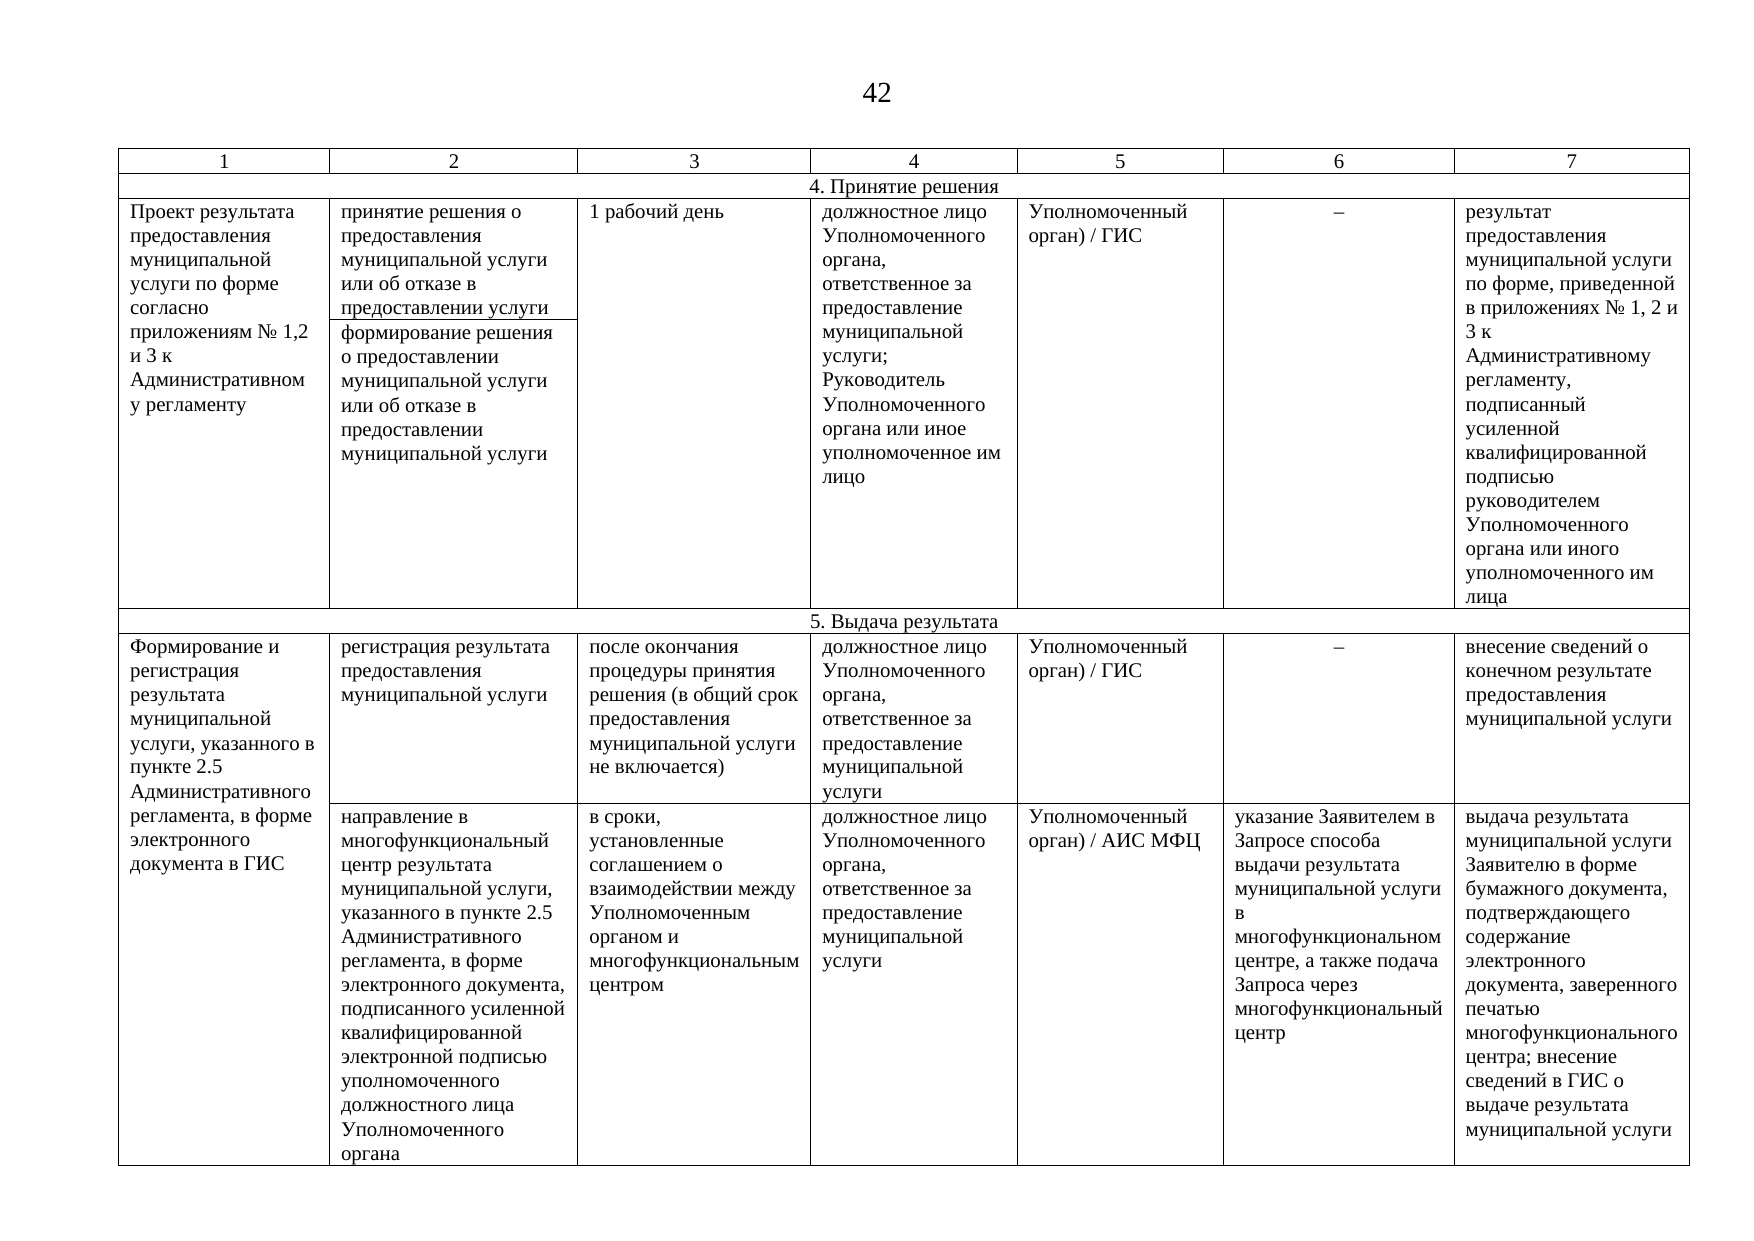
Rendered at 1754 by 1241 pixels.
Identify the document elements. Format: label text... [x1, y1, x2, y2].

table_cell – [1224, 634, 1454, 803]
table_cell должностное лицо Уполномоченного органа, ответственное за предоставление муниципальной услуги [811, 634, 1017, 803]
table_header 1 [119, 149, 329, 173]
table_header 4 [811, 149, 1017, 173]
table_header 2 [330, 149, 577, 173]
table_cell Уполномоченный орган) / ГИС [1018, 634, 1223, 803]
table_cell формирование решения о предоставлении муниципальной услуги или об отказе в предоставлении муниципальной услуги [330, 320, 577, 608]
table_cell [811, 804, 1017, 1164]
table_cell Проект результата предоставления муниципальной услуги по форме согласно приложениям № 1,2 и 3 к Административном у регламенту [119, 199, 329, 608]
table_cell принятие решения о предоставления муниципальной услуги или об отказе в предоставлении услуги [330, 199, 577, 319]
table_cell Уполномоченный орган) / ГИС [1018, 199, 1223, 608]
table_cell должностное лицо Уполномоченного органа, ответственное за предоставление муниципальной услуги; Руководитель Уполномоченного органа или иное уполномоченное им лицо [811, 199, 1017, 608]
table_header 6 [1224, 149, 1454, 173]
table_cell указание Заявителем в Запросе способа выдачи результата муниципальной услуги в многофункциональном центре, а также подача Запроса через многофункциональный центр [1224, 804, 1454, 1164]
table_cell регистрация результата предоставления муниципальной услуги [330, 634, 577, 803]
table_cell после окончания процедуры принятия решения (в общий срок предоставления муниципальной услуги не включается) [578, 634, 810, 803]
table_cell 5. Выдача результата [119, 609, 1689, 633]
table_cell в сроки, установленные соглашением о взаимодействии между Уполномоченным органом и многофункциональным центром [578, 804, 810, 1164]
table_header 3 [578, 149, 810, 173]
table_cell внесение сведений о конечном результате предоставления муниципальной услуги [1455, 634, 1689, 803]
table_cell выдача результата муниципальной услуги Заявителю в форме бумажного документа, подтверждающего содержание электронного документа, заверенного печатью многофункционального центра; внесение сведений в ГИС о выдаче результата муниципальной услуги [1455, 804, 1689, 1164]
table_header 7 [1455, 149, 1689, 173]
table_header 5 [1018, 149, 1223, 173]
table_cell направление в многофункциональный центр результата муниципальной услуги, указанного в пункте 2.5 Административного регламента, в форме электронного документа, подписанного усиленной квалифицированной электронной подписью уполномоченного должностного лица Уполномоченного органа [330, 804, 577, 1164]
table_cell результат предоставления муниципальной услуги по форме, приведенной в приложениях № 1, 2 и 3 к Административному регламенту, подписанный усиленной квалифицированной подписью руководителем Уполномоченного органа или иного уполномоченного им лица [1455, 199, 1689, 608]
table_cell – [1224, 199, 1454, 608]
table_cell Уполномоченный орган) / АИС МФЦ [1018, 804, 1223, 1164]
table_cell 1 рабочий день [578, 199, 810, 608]
table_cell 4. Принятие решения [119, 174, 1689, 198]
